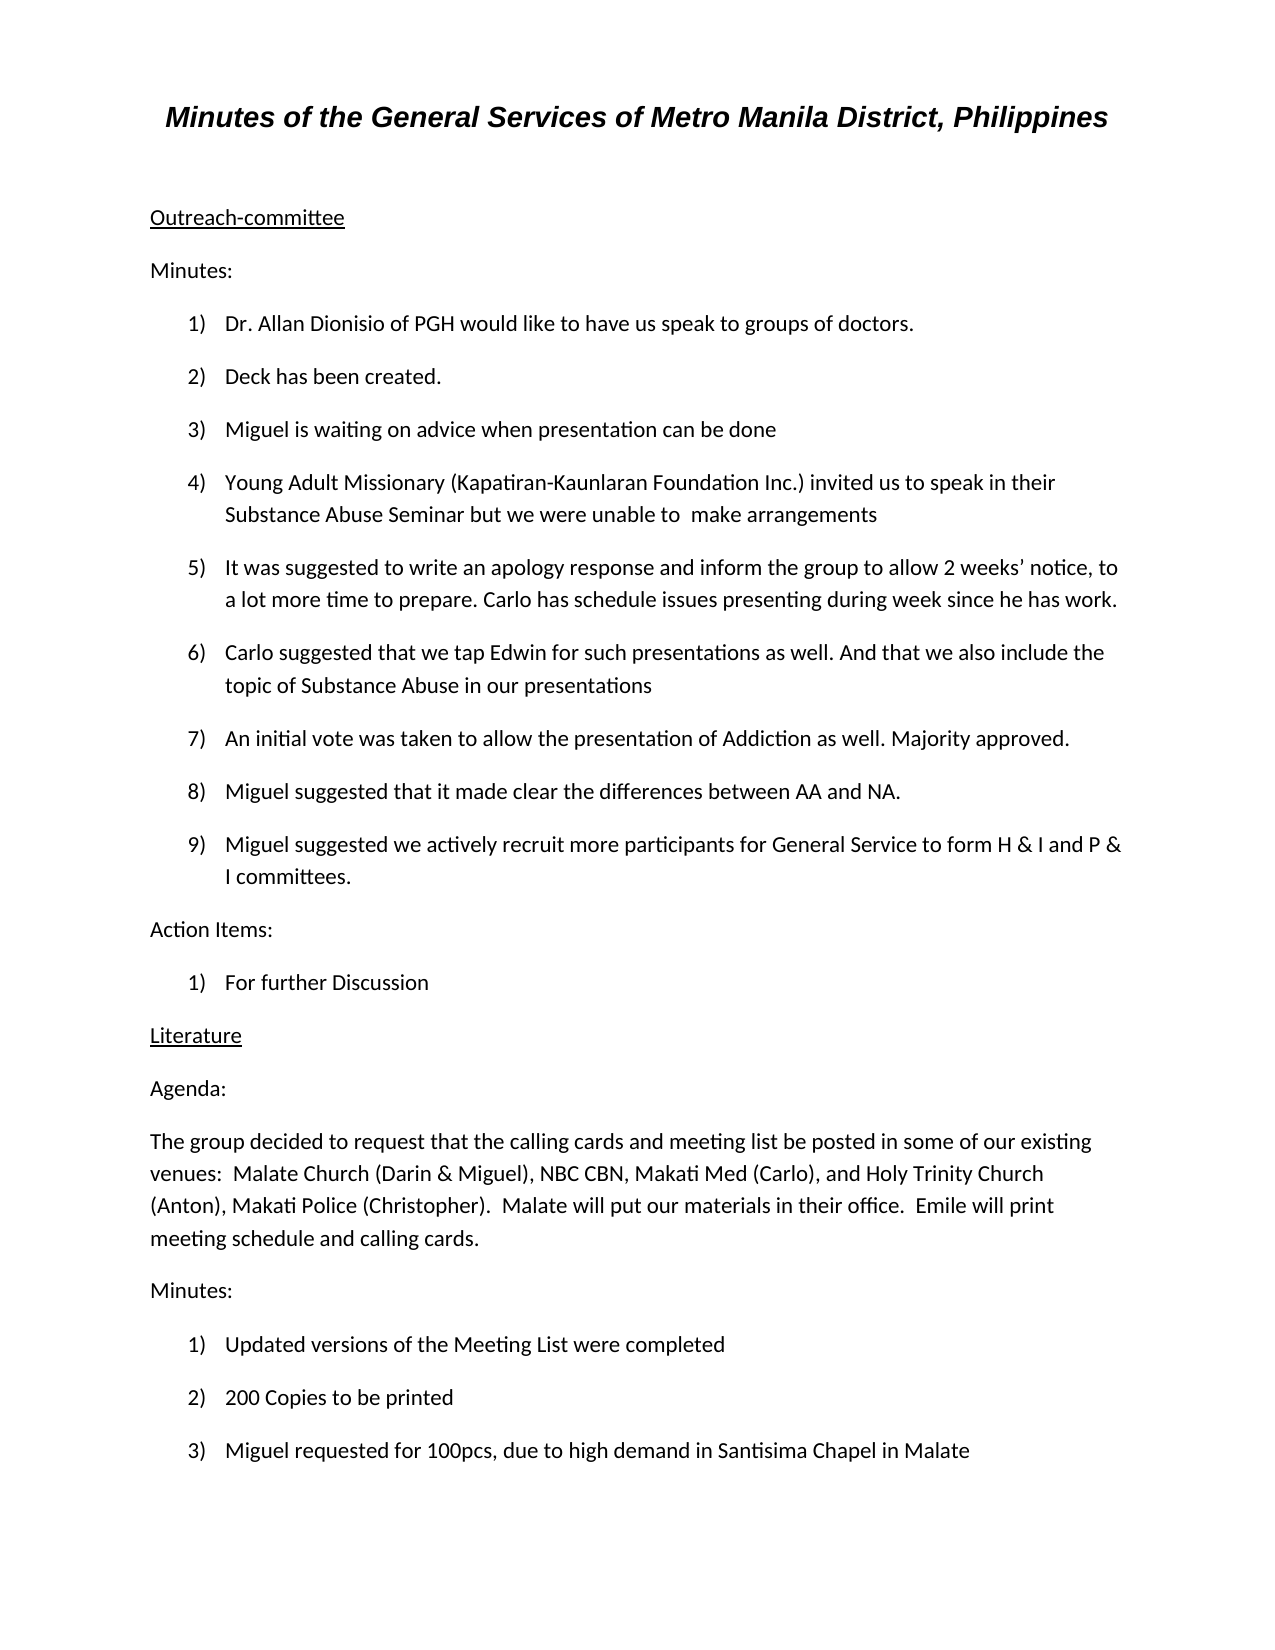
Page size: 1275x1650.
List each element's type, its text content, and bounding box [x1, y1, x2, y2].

text The group decided to request that the calling cards and meeting list be posted in some of our existing venues: Malate Church (Darin & Miguel), NBC CBN, Makati Med (Carlo), and Holy Trinity Church (Anton), Makati Police (Christopher). Malate will put our materials in their office. Emile will print meeting schedule and calling cards. [150, 1127, 1125, 1252]
list Miguel suggested we actively recruit more participants for General Service to form H & I and P & I committees. [187, 830, 1125, 890]
text Minutes: [150, 1277, 1125, 1305]
list An initial vote was taken to allow the presentation of Addiction as well. Majority approved. [187, 724, 1125, 752]
list Carlo suggested that we tap Edwin for such presentations as well. And that we also include the topic of Substance Abuse in our presentations [187, 638, 1125, 699]
list Updated versions of the Meeting List were completed [187, 1330, 1125, 1358]
list It was suggested to write an apology response and inform the group to allow 2 weeks’ notice, to a lot more time to prepare. Carlo has schedule issues presenting during week since he has work. [187, 553, 1125, 613]
list Miguel is waiting on advice when presentation can be done [187, 415, 1125, 443]
list Deck has been created. [187, 362, 1125, 390]
list 200 Copies to be printed [187, 1383, 1125, 1411]
list For further Discussion [187, 968, 1125, 996]
text Outreach-committee [150, 203, 1125, 231]
list Miguel suggested that it made clear the differences between AA and NA. [187, 777, 1125, 805]
text Minutes: [150, 256, 1125, 284]
list Dr. Allan Dionisio of PGH would like to have us speak to groups of doctors. [187, 309, 1125, 337]
text Action Items: [150, 915, 1125, 943]
list Young Adult Missionary (Kapatiran-Kaunlaran Foundation Inc.) invited us to speak in their Substance Abuse Seminar but we were unable to make arrangements [187, 468, 1125, 528]
text Agenda: [150, 1074, 1125, 1102]
text Literature [150, 1021, 1125, 1049]
list Miguel requested for 100pcs, due to high demand in Santisima Chapel in Malate [187, 1436, 1125, 1464]
